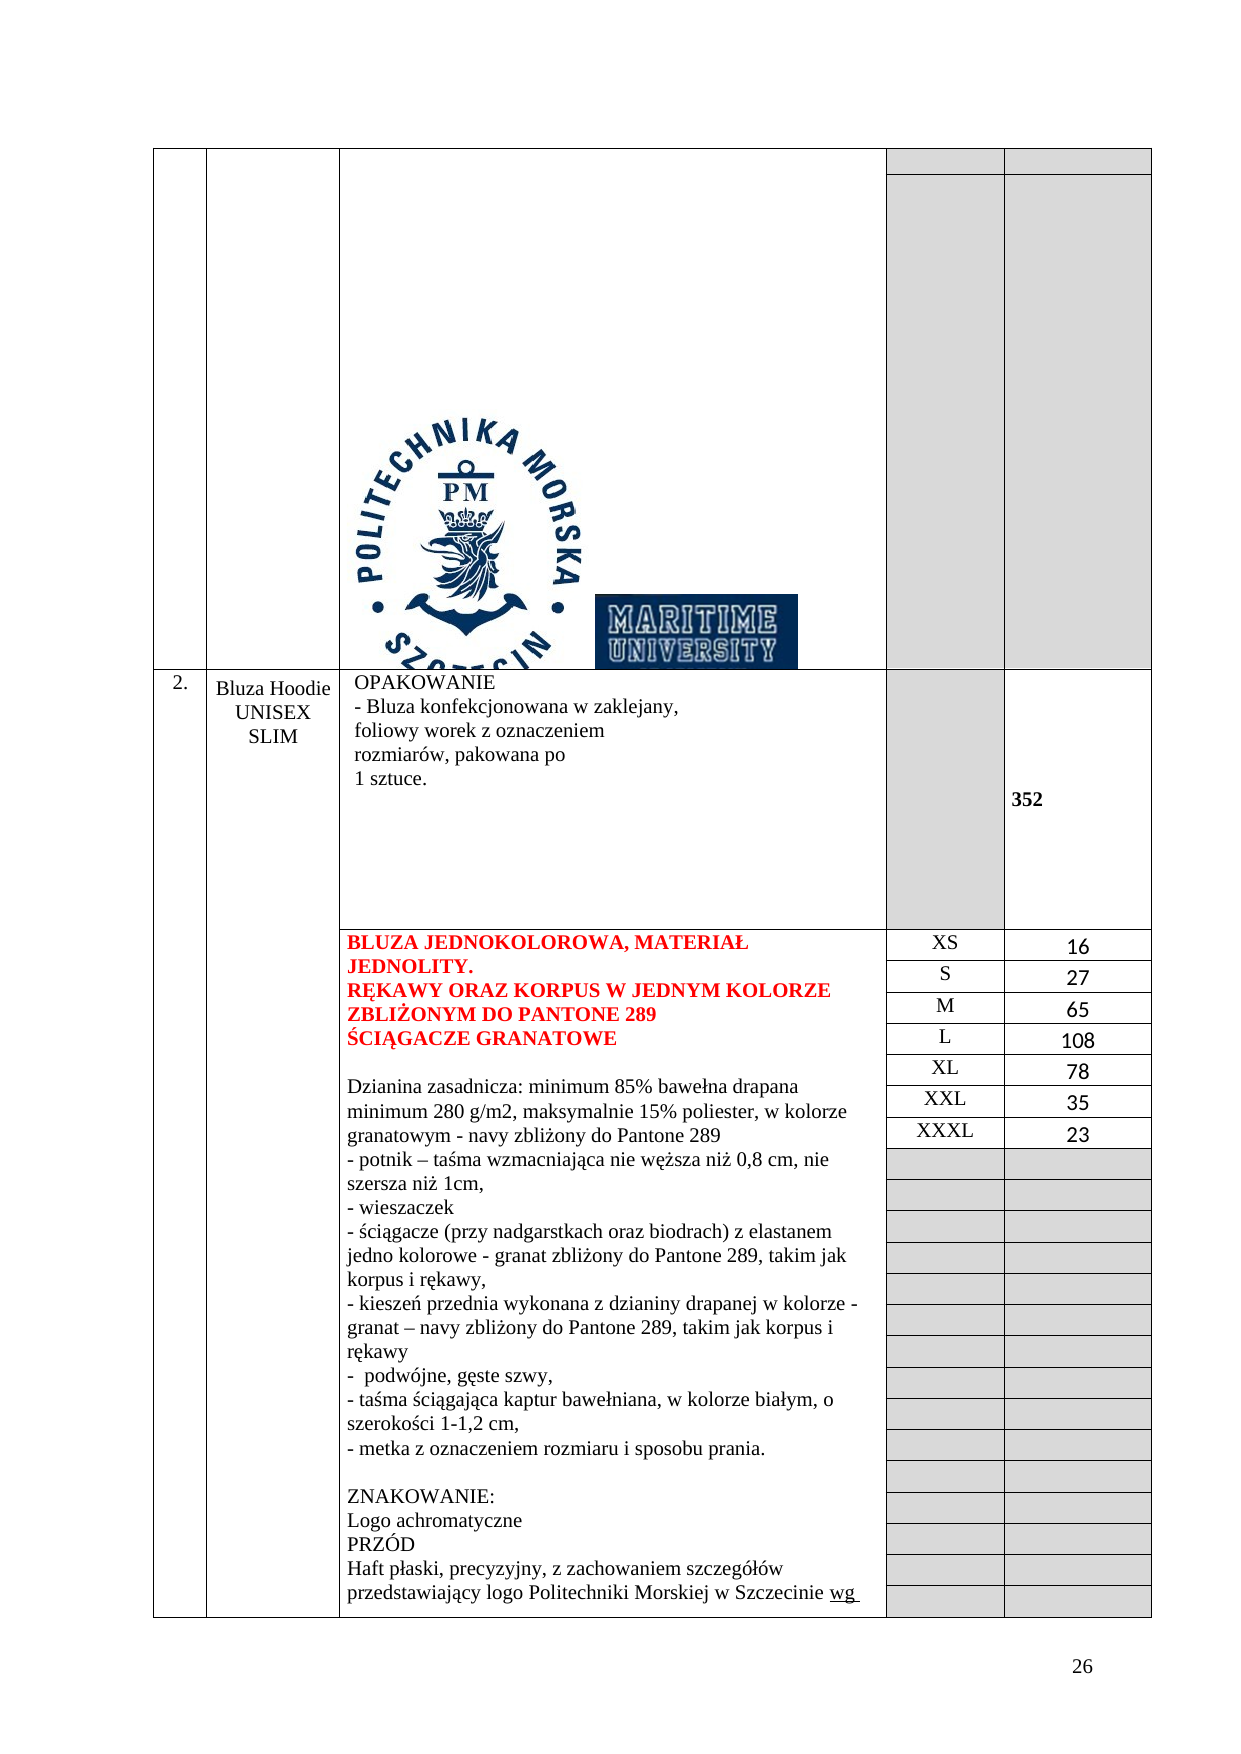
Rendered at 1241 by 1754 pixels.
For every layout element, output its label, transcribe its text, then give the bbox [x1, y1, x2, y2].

table_cell [887, 1149, 1004, 1179]
table_cell BLUZA JEDNOKOLOROWA, MATERIAŁ JEDNOLITY. RĘKAWY ORAZ KORPUS W JEDNYM KOLORZE ZBLIŻONYM DO PANTONE 289 ŚCIĄGACZE GRANATOWE Dzianina zasadnicza: minimum 85% bawełna drapana minimum 280 g/m2, maksymalnie 15% poliester, w kolorze granatowym - navy zbliżony do Pantone 289 - potnik – taśma wzmacniająca nie węższa niż 0,8 cm, nie szersza niż 1cm, - wieszaczek - ściągacze (przy nadgarstkach oraz biodrach) z elastanem jedno kolorowe - granat zbliżony do Pantone 289, takim jak korpus i rękawy, - kieszeń przednia wykonana z dzianiny drapanej w kolorze - granat – navy zbliżony do Pantone 289, takim jak korpus i rękawy - podwójne, gęste szwy, - taśma ściągająca kaptur bawełniana, w kolorze białym, o szerokości 1-1,2 cm, - metka z oznaczeniem rozmiaru i sposobu prania. ZNAKOWANIE: Logo achromatyczne PRZÓD Haft płaski, precyzyjny, z zachowaniem szczegółów przedstawiający logo Politechniki Morskiej w Szczecinie wg pliku przesłanego przed realizacją zamówienia. 220 mm wysokość, szerokość proporcjonalna, białe nici. TYŁ Haft płaski, precyzyjny, z zachowaniem szczegółów napis MARITIME UNIVERSITY OF SZCZECIN wg pliku przesłanego przed realizacją zamówienia. 230 mm szerokość, wysokość proporcjonalna, białe nici. [340, 930, 886, 1617]
table_cell [1005, 1243, 1151, 1273]
table_cell [887, 1555, 1004, 1585]
table_cell [887, 1461, 1004, 1492]
table_cell [1005, 1274, 1151, 1304]
table_cell [1005, 1461, 1151, 1492]
table_cell [1005, 1586, 1151, 1617]
table_cell 16 [1005, 930, 1151, 960]
table_cell [1005, 1211, 1151, 1242]
table_cell [1005, 1368, 1151, 1398]
table_cell [887, 1336, 1004, 1367]
table_cell [887, 1493, 1004, 1523]
table_cell 35 [1005, 1086, 1151, 1117]
table_cell [1005, 1180, 1151, 1210]
table_cell XL [887, 1055, 1004, 1085]
table_cell [1005, 1524, 1151, 1554]
table_cell [1005, 1399, 1151, 1429]
table_cell [887, 149, 1004, 174]
table_cell [1005, 1149, 1151, 1179]
table_cell [887, 175, 1004, 668]
table_cell [887, 1399, 1004, 1429]
table_cell L [887, 1024, 1004, 1054]
table_cell [887, 1368, 1004, 1398]
table_cell 27 [1005, 961, 1151, 992]
table_cell [887, 1211, 1004, 1242]
table_cell 2. [154, 670, 206, 1617]
picture [346, 409, 798, 669]
table_cell M [887, 993, 1004, 1023]
table_cell 65 [1005, 993, 1151, 1023]
table_cell [887, 670, 1004, 929]
table_cell [1005, 175, 1151, 668]
table_cell [887, 1274, 1004, 1304]
table_cell [1005, 1305, 1151, 1335]
table_cell [1005, 1493, 1151, 1523]
table_cell [887, 1430, 1004, 1460]
table_cell [1005, 1430, 1151, 1460]
table_cell [887, 1524, 1004, 1554]
table_cell Bluza Hoodie UNISEX SLIM [207, 670, 339, 1617]
table_cell XS [887, 930, 1004, 960]
table_cell XXXL [887, 1118, 1004, 1148]
table_cell [1005, 1555, 1151, 1585]
table_cell [340, 670, 886, 929]
table_cell XXL [887, 1086, 1004, 1117]
table_cell 78 [1005, 1055, 1151, 1085]
table_cell [887, 1305, 1004, 1335]
table_cell 352 [1005, 670, 1151, 929]
table_cell [887, 1243, 1004, 1273]
table_cell [887, 1180, 1004, 1210]
table_cell [887, 1586, 1004, 1617]
table_cell [1005, 1336, 1151, 1367]
table_cell 23 [1005, 1118, 1151, 1148]
table_cell S [887, 961, 1004, 992]
table_cell [1005, 149, 1151, 174]
table_cell 108 [1005, 1024, 1151, 1054]
